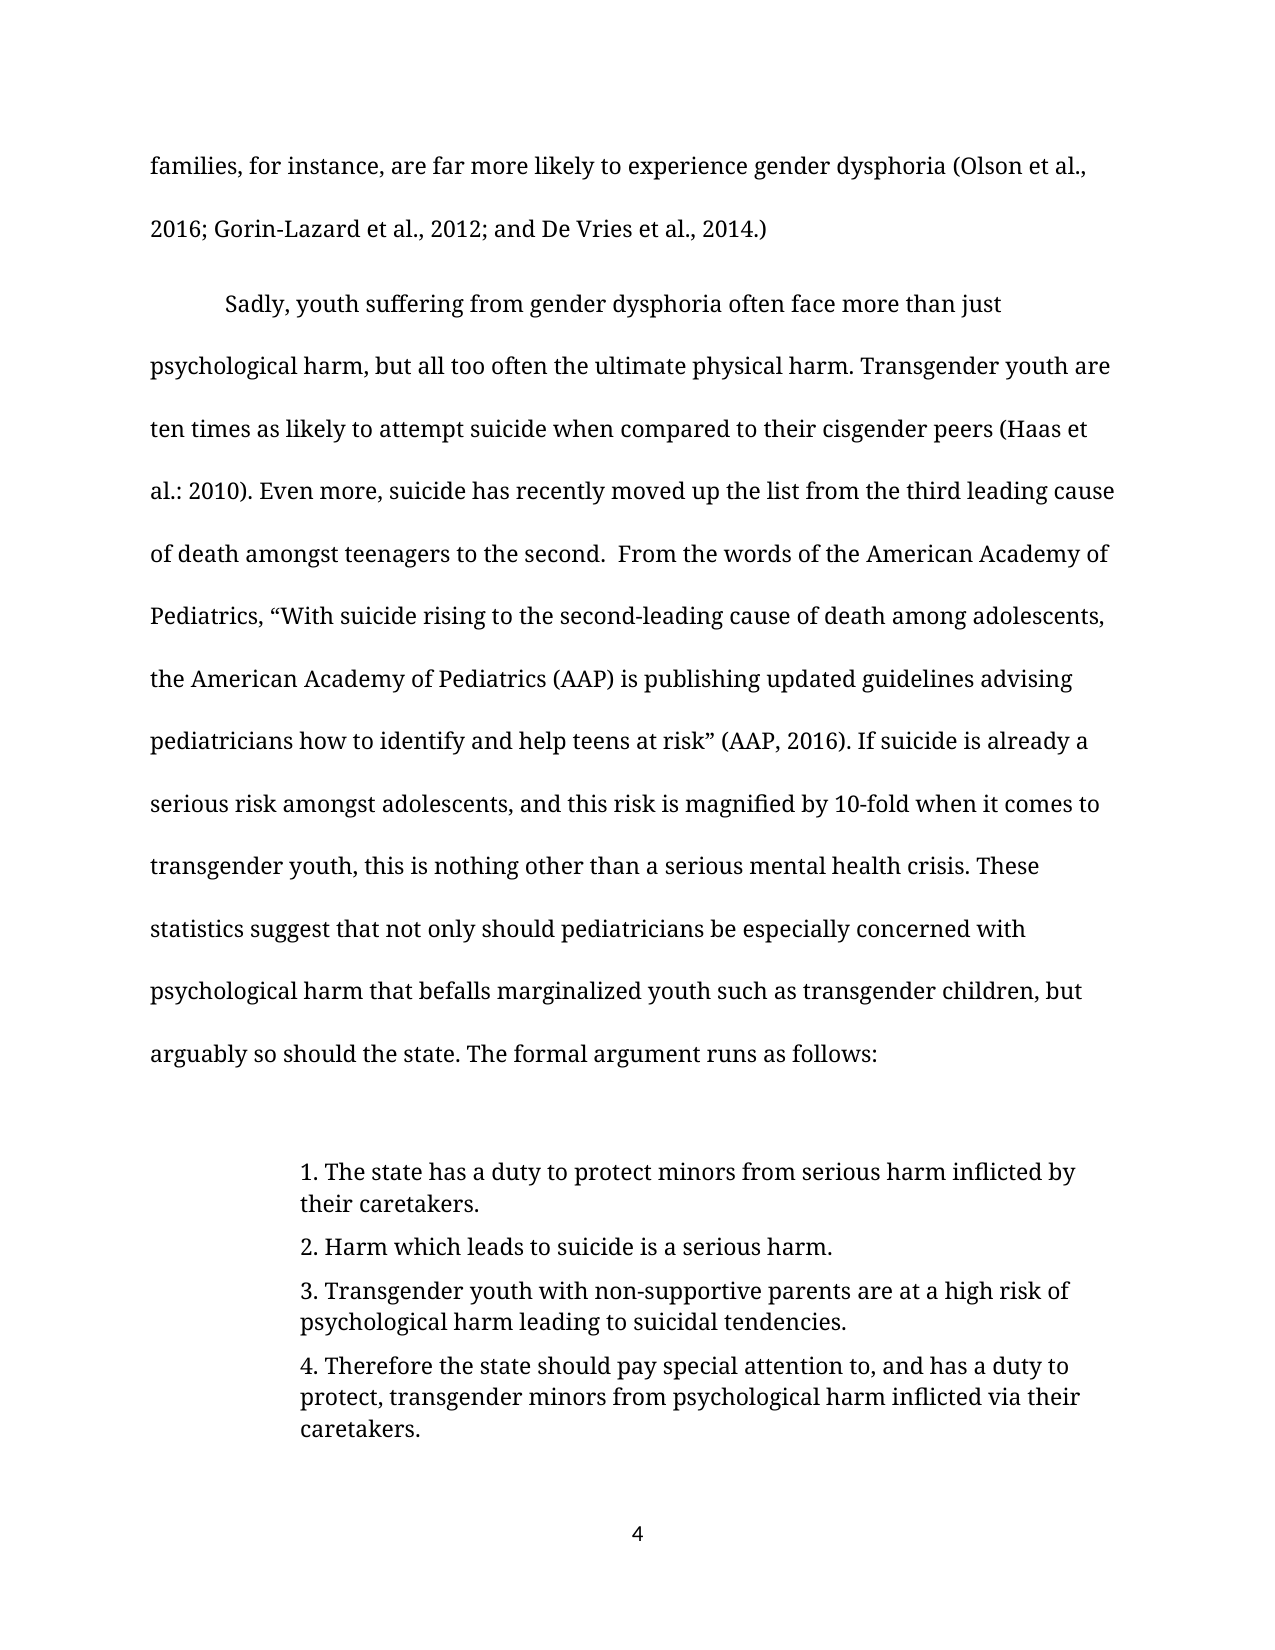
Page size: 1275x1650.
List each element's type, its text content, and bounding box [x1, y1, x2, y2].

text Sadly, youth suffering from gender dysphoria often face more than just psychological harm, but all too often the ultimate physical harm. Transgender youth are ten times as likely to attempt suicide when compared to their cisgender peers (Haas et al.: 2010). Even more, suicide has recently moved up the list from the third leading cause of death amongst teenagers to the second. From the words of the American Academy of Pediatrics, “With suicide rising to the second-leading cause of death among adolescents, the American Academy of Pediatrics (AAP) is publishing updated guidelines advising pediatricians how to identify and help teens at risk” (AAP, 2016). If suicide is already a serious risk amongst adolescents, and this risk is magnified by 10-fold when it comes to transgender youth, this is nothing other than a serious mental health crisis. These statistics suggest that not only should pediatricians be especially concerned with psychological harm that befalls marginalized youth such as transgender children, but arguably so should the state. The formal argument runs as follows: [150, 287, 1125, 1069]
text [150, 150, 1125, 244]
text 2. Harm which leads to suicide is a serious harm. [300, 1231, 1125, 1262]
text 1. The state has a duty to protect minors from serious harm inflicted by their caretakers. [300, 1156, 1125, 1219]
text 4. Therefore the state should pay special attention to, and has a duty to protect, transgender minors from psychological harm inflicted via their caretakers. [300, 1350, 1125, 1444]
text 3. Transgender youth with non-supportive parents are at a high risk of psychological harm leading to suicidal tendencies. [300, 1275, 1125, 1337]
